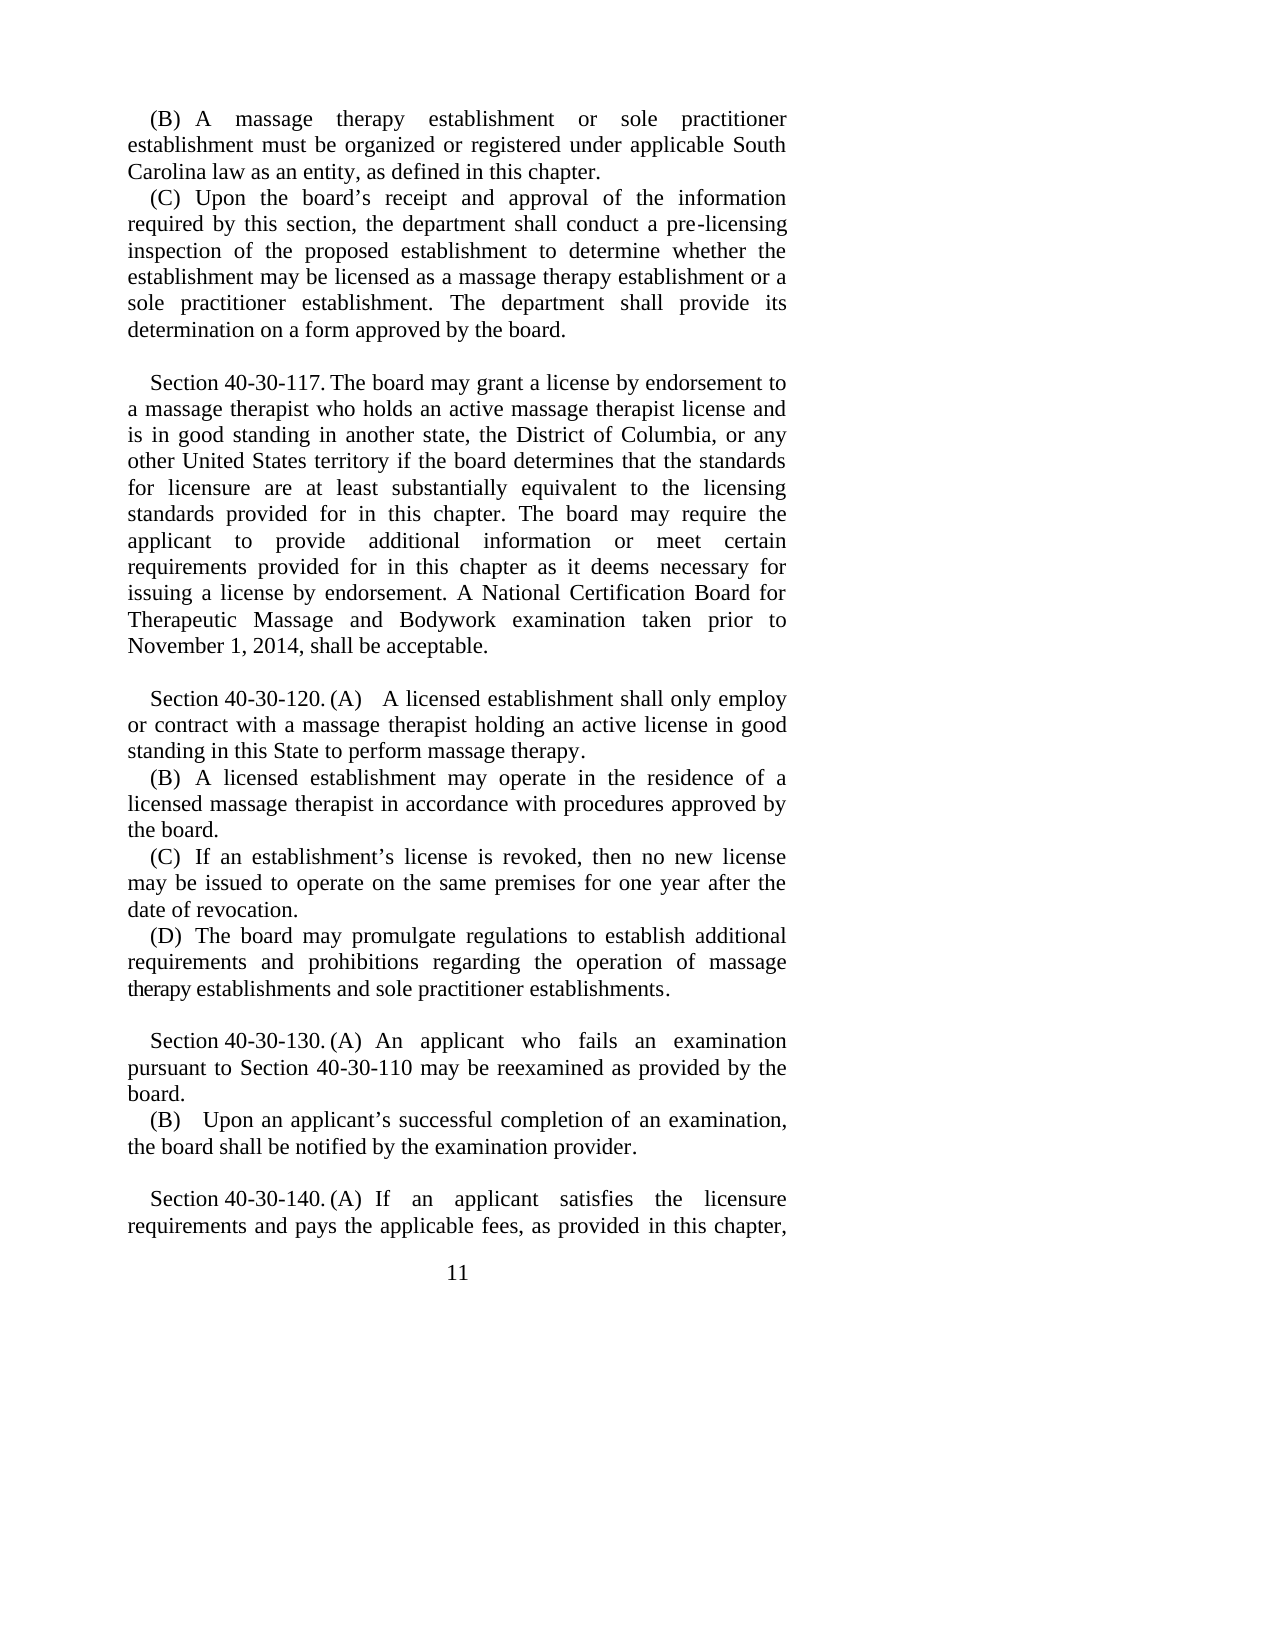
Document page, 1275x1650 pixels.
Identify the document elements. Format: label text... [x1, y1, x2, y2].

list (C) Upon the board’s receipt and approval of the information required by this section, the department shall conduct a pre-licensing inspection of the proposed establishment to determine whether the establishment may be licensed as a massage therapy establishment or a sole practitioner establishment. The department shall provide its determination on a form approved by the board. [127, 184, 787, 342]
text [127, 1186, 787, 1238]
text Section 40-30-117. The board may grant a license by endorsement to a massage therapist who holds an active massage therapist license and is in good standing in another state, the District of Columbia, or any other United States territory if the board determines that the standards for licensure are at least substantially equivalent to the licensing standards provided for in this chapter. The board may require the applicant to provide additional information or meet certain requirements provided for in this chapter as it deems necessary for issuing a license by endorsement. A National Certification Board for Therapeutic Massage and Bodywork examination taken prior to November 1, 2014, shall be acceptable. [127, 368, 787, 658]
text (C) If an establishment’s license is revoked, then no new license may be issued to operate on the same premises for one year after the date of revocation. [127, 843, 787, 922]
text Section 40-30-120. (A) A licensed establishment shall only employ or contract with a massage therapist holding an active license in good standing in this State to perform massage therapy. [127, 685, 787, 764]
text (B) A licensed establishment may operate in the residence of a licensed massage therapist in accordance with procedures approved by the board. [127, 764, 787, 843]
list (B) A massage therapy establishment or sole practitioner establishment must be organized or registered under applicable South Carolina law as an entity, as defined in this chapter. [127, 105, 787, 184]
text (D) The board may promulgate regulations to establish additional requirements and prohibitions regarding the operation of massage therapy establishments and sole practitioner establishments. [127, 922, 787, 1001]
text Section 40-30-130. (A) An applicant who fails an examination pursuant to Section 40-30-110 may be reexamined as provided by the board. [127, 1027, 787, 1106]
text (B) Upon an applicant’s successful completion of an examination, the board shall be notified by the examination provider. [127, 1106, 787, 1159]
